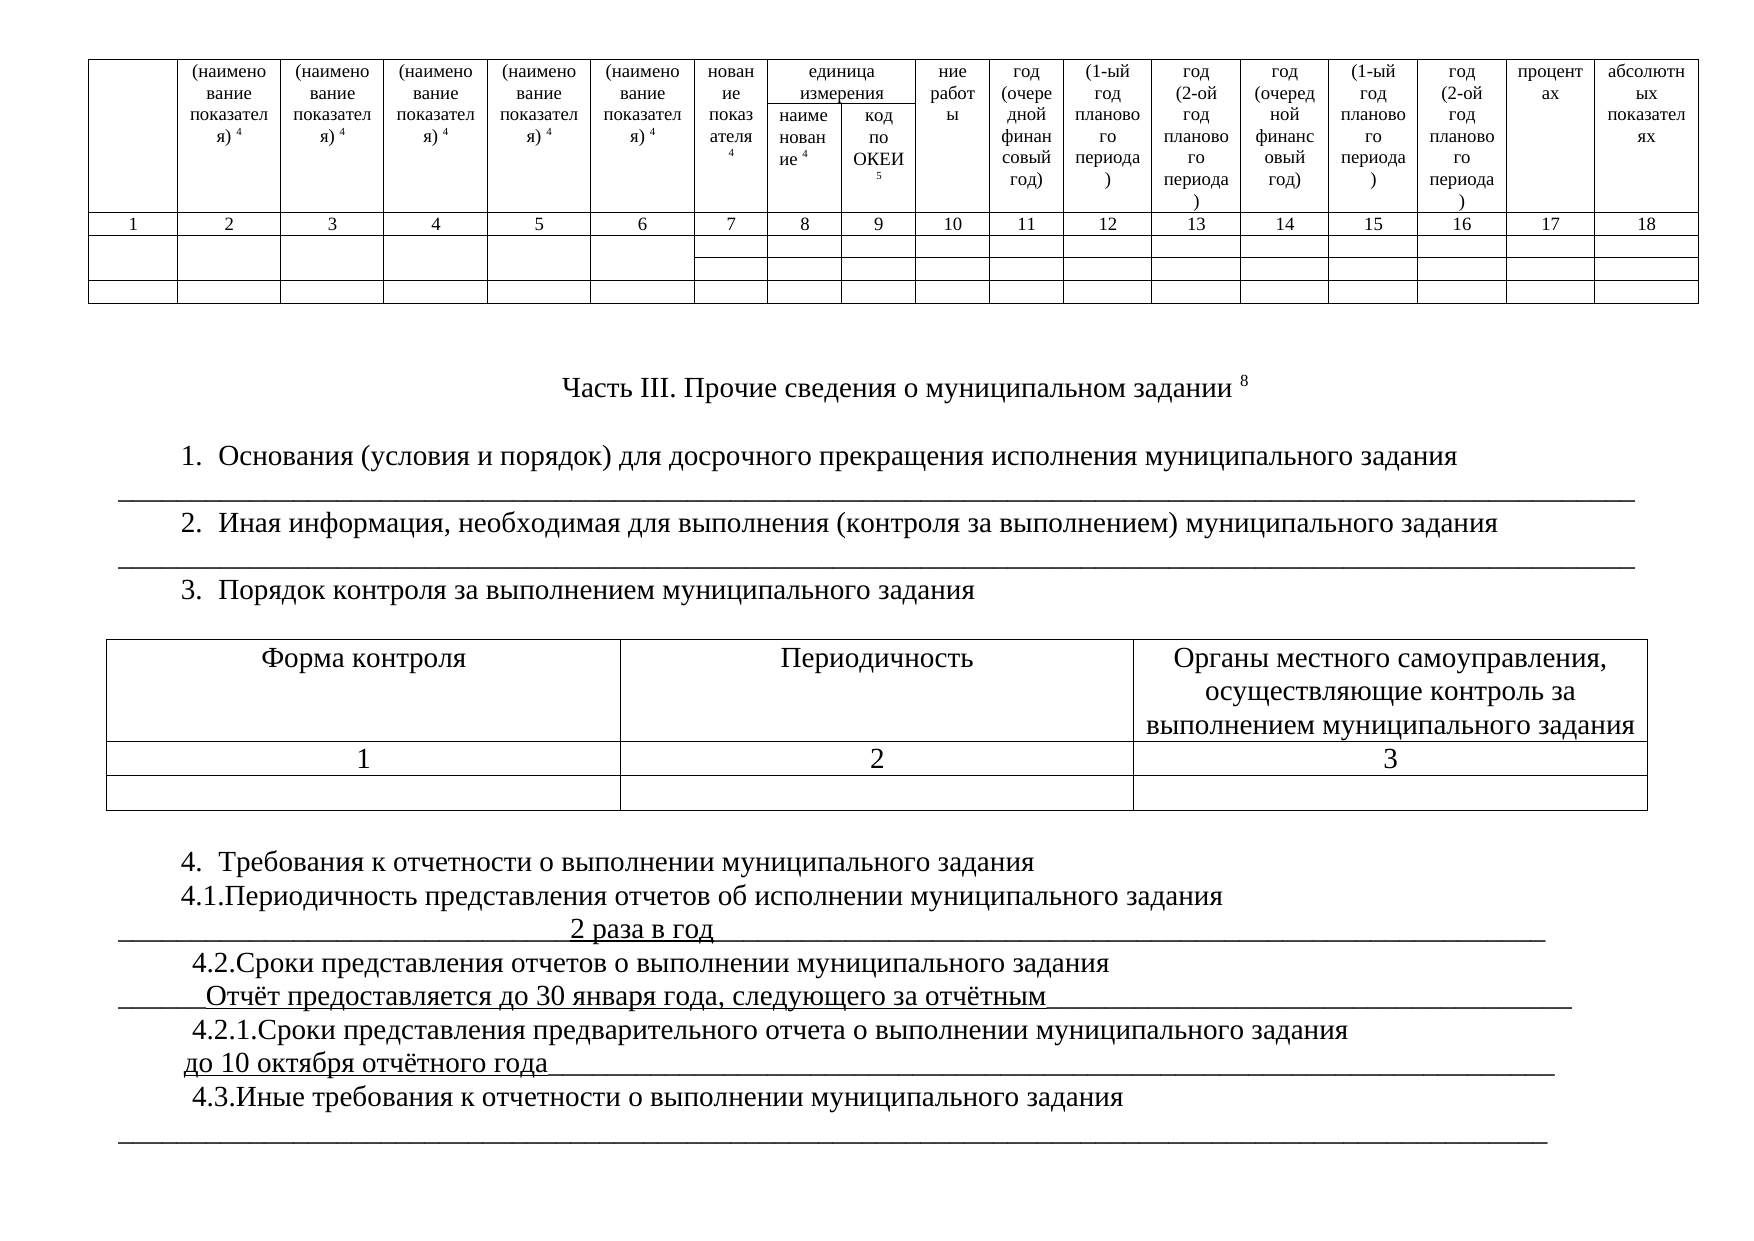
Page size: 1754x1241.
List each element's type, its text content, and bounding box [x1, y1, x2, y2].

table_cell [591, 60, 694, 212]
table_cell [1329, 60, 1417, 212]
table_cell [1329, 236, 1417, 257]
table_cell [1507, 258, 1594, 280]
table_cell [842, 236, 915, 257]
text 4.3.Иные требования к отчетности о выполнении муниципального задания [118, 1079, 1636, 1113]
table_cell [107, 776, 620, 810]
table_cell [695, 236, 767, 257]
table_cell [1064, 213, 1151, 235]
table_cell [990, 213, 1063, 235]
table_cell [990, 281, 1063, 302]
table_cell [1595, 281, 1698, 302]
text Часть III. Прочие сведения о муниципальном задании 8 [118, 371, 1636, 404]
text 4.2.Сроки представления отчетов о выполнении муниципального задания [118, 945, 1636, 978]
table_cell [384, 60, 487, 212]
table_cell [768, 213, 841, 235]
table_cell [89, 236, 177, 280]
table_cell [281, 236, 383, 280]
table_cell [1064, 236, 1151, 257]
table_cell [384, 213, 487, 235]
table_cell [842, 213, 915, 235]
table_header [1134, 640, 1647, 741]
text 4.2.1.Сроки представления предварительного отчета о выполнении муниципального задания [118, 1012, 1636, 1046]
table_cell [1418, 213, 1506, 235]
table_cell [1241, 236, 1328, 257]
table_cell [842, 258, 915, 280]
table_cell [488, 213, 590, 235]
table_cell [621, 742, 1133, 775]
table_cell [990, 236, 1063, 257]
text ________________________________________________________________________________________________________ [118, 538, 1636, 572]
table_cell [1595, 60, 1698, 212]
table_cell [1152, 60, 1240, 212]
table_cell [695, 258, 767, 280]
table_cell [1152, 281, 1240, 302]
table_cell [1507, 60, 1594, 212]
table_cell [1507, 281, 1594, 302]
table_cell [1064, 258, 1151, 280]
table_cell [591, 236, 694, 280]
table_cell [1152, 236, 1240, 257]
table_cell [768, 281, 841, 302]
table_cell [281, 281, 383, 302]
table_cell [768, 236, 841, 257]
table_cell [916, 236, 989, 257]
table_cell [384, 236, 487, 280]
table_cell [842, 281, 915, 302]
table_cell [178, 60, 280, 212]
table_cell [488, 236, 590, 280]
text __________________________________________________________________________________________________ [118, 1113, 1636, 1146]
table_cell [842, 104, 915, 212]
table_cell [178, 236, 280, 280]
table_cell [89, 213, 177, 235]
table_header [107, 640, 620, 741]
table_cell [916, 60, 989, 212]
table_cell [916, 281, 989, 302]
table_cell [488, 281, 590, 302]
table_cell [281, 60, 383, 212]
list Основания (условия и порядок) для досрочного прекращения исполнения муниципального задания [181, 438, 1636, 471]
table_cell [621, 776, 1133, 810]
list Порядок контроля за выполнением муниципального задания [181, 572, 1636, 605]
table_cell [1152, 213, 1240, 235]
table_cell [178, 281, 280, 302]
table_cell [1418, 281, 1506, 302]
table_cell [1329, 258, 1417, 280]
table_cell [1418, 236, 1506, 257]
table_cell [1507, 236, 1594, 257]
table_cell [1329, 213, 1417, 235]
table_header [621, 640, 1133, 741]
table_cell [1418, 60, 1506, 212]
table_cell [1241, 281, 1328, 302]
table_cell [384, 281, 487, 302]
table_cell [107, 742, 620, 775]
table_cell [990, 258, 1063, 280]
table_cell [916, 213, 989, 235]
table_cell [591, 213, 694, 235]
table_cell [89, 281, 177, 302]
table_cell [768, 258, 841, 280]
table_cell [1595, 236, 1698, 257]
text ________________________________________________________________________________________________________ [118, 471, 1636, 505]
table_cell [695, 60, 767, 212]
list Требования к отчетности о выполнении муниципального задания [181, 844, 1636, 878]
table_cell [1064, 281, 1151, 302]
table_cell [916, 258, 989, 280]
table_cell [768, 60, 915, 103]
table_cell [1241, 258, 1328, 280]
text ______Отчёт предоставляется до 30 января года, следующего за отчётным____________________________________ [118, 978, 1636, 1012]
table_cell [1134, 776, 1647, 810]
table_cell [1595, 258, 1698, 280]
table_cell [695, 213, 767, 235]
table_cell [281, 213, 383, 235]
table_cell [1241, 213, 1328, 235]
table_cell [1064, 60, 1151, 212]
text _______________________________2 раза в год_________________________________________________________ [118, 911, 1636, 945]
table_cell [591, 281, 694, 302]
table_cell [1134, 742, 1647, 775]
text до 10 октября отчётного года_____________________________________________________________________ [118, 1046, 1636, 1079]
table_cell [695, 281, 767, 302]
text 4.1.Периодичность представления отчетов об исполнении муниципального задания [118, 878, 1636, 911]
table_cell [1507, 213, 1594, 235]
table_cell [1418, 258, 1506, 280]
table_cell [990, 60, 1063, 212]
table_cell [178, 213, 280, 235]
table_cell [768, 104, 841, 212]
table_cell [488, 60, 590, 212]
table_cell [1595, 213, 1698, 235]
list Иная информация, необходимая для выполнения (контроля за выполнением) муниципального задания [181, 505, 1636, 538]
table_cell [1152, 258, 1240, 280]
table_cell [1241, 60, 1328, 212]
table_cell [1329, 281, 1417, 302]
